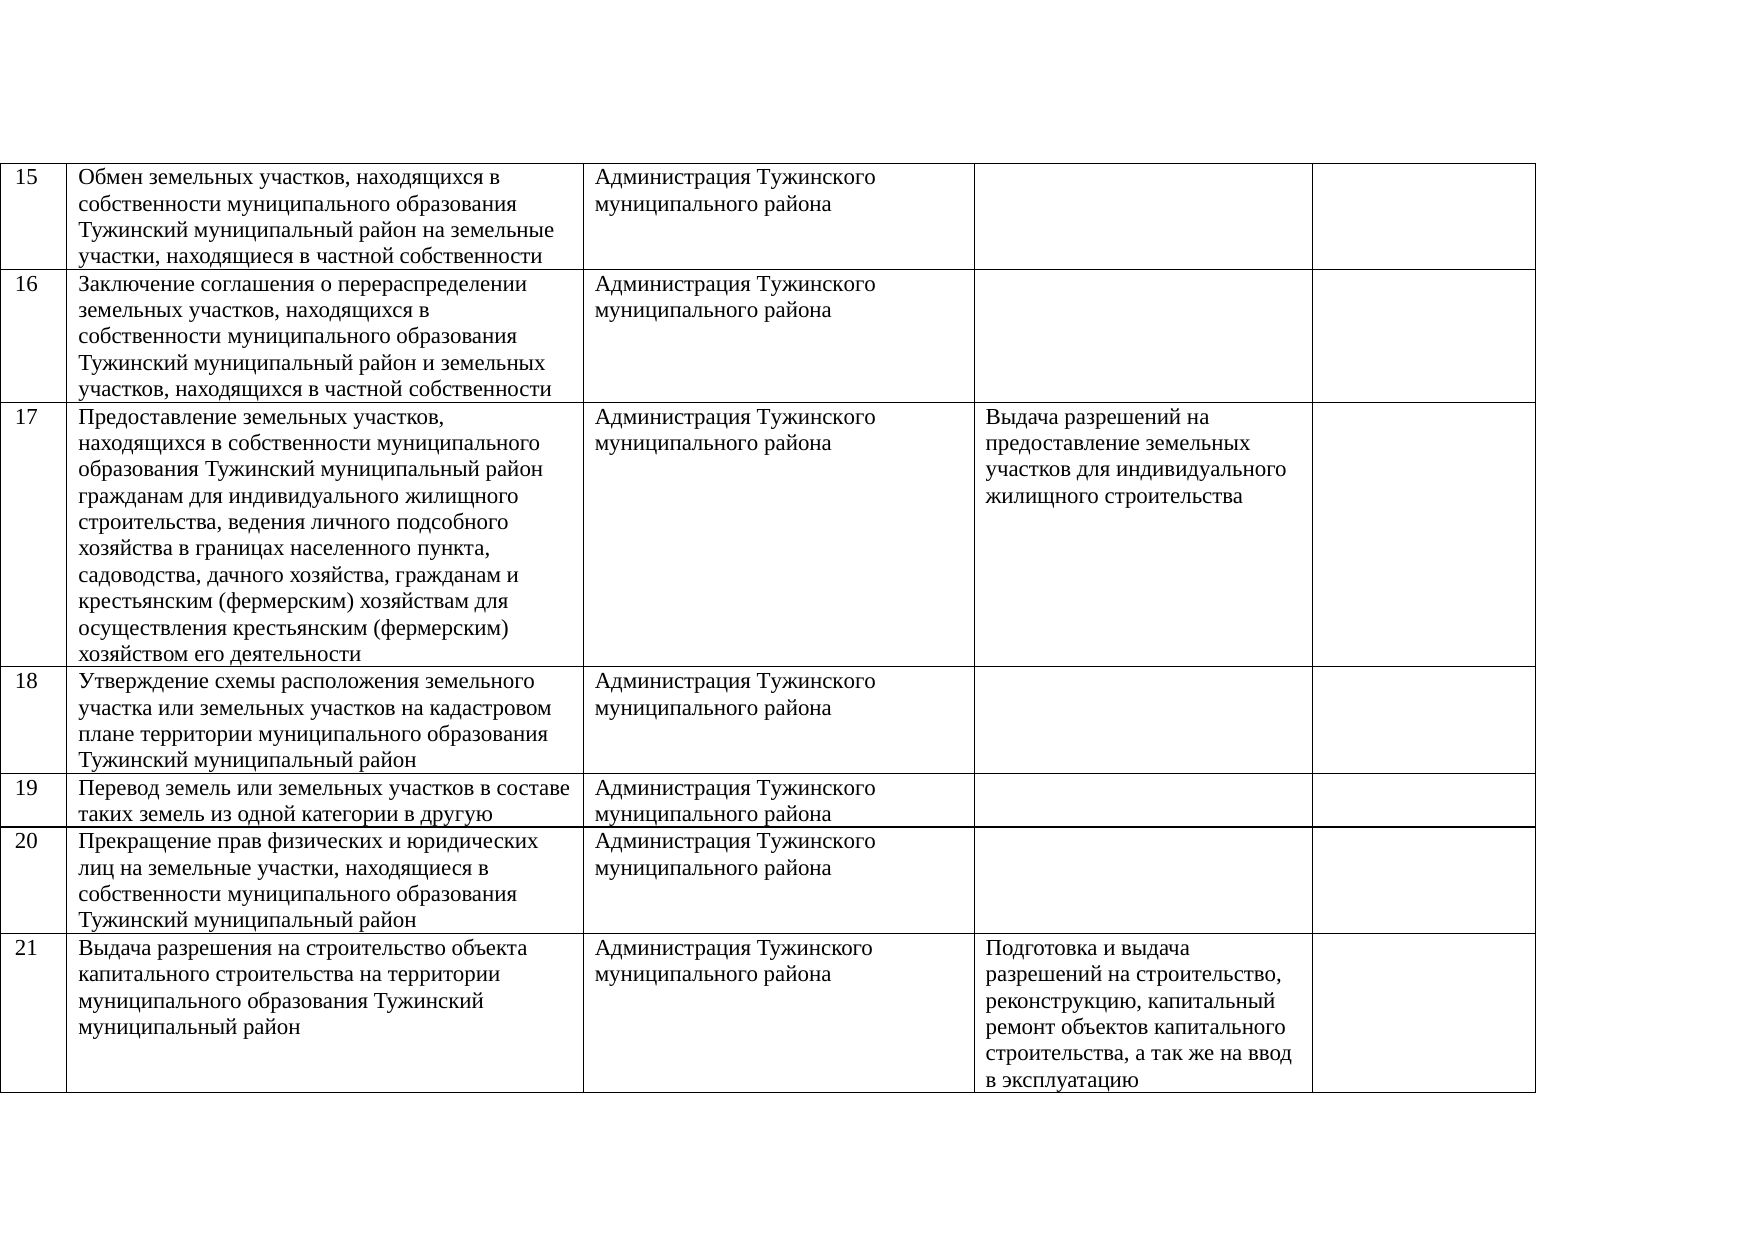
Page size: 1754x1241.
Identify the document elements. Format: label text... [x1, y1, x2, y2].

table_cell 20 [1, 828, 66, 933]
table_cell [1313, 667, 1535, 773]
table_cell Администрация Тужинского муниципального района [584, 934, 974, 1092]
table_cell Выдача разрешения на строительство объекта капитального строительства на территории муниципального образования Тужинский муниципальный район [67, 934, 583, 1092]
table_cell Обмен земельных участков, находящихся в собственности муниципального образования Тужинский муниципальный район на земельные участки, находящиеся в частной собственности [67, 164, 583, 269]
table_cell Утверждение схемы расположения земельного участка или земельных участков на кадастровом плане территории муниципального образования Тужинский муниципальный район [67, 667, 583, 773]
table_cell 17 [1, 403, 66, 666]
table_cell Заключение соглашения о перераспределении земельных участков, находящихся в собственности муниципального образования Тужинский муниципальный район и земельных участков, находящихся в частной собственности [67, 270, 583, 402]
table_cell Выдача разрешений на предоставление земельных участков для индивидуального жилищного строительства [975, 403, 1312, 666]
table_cell [1313, 403, 1535, 666]
table_cell 16 [1, 270, 66, 402]
table_cell [1313, 270, 1535, 402]
table_cell 18 [1, 667, 66, 773]
table_cell Перевод земель или земельных участков в составе таких земель из одной категории в другую [67, 774, 583, 826]
table_cell Администрация Тужинского муниципального района [584, 667, 974, 773]
table_cell Предоставление земельных участков, находящихся в собственности муниципального образования Тужинский муниципальный район гражданам для индивидуального жилищного строительства, ведения личного подсобного хозяйства в границах населенного пункта, садоводства, дачного хозяйства, гражданам и крестьянским (фермерским) хозяйствам для осуществления крестьянским (фермерским) хозяйством его деятельности [67, 403, 583, 666]
table_cell [1313, 774, 1535, 826]
table_cell Прекращение прав физических и юридических лиц на земельные участки, находящиеся в собственности муниципального образования Тужинский муниципальный район [67, 828, 583, 933]
table_cell Подготовка и выдача разрешений на строительство, реконструкцию, капитальный ремонт объектов капитального строительства, а так же на ввод в эксплуатацию [975, 934, 1312, 1092]
table_cell Администрация Тужинского муниципального района [584, 270, 974, 402]
table_cell Администрация Тужинского муниципального района [584, 403, 974, 666]
table_cell 15 [1, 164, 66, 269]
table_cell 21 [1, 934, 66, 1092]
table_cell Администрация Тужинского муниципального района [584, 774, 974, 826]
table_cell Администрация Тужинского муниципального района [584, 164, 974, 269]
table_cell [975, 828, 1312, 933]
table_cell [975, 270, 1312, 402]
table_cell [975, 667, 1312, 773]
table_cell Администрация Тужинского муниципального района [584, 828, 974, 933]
table_cell [1313, 828, 1535, 933]
table_cell [975, 774, 1312, 826]
table_cell [975, 164, 1312, 269]
table_cell [1313, 934, 1535, 1092]
table_cell [1313, 164, 1535, 269]
table_cell 19 [1, 774, 66, 826]
